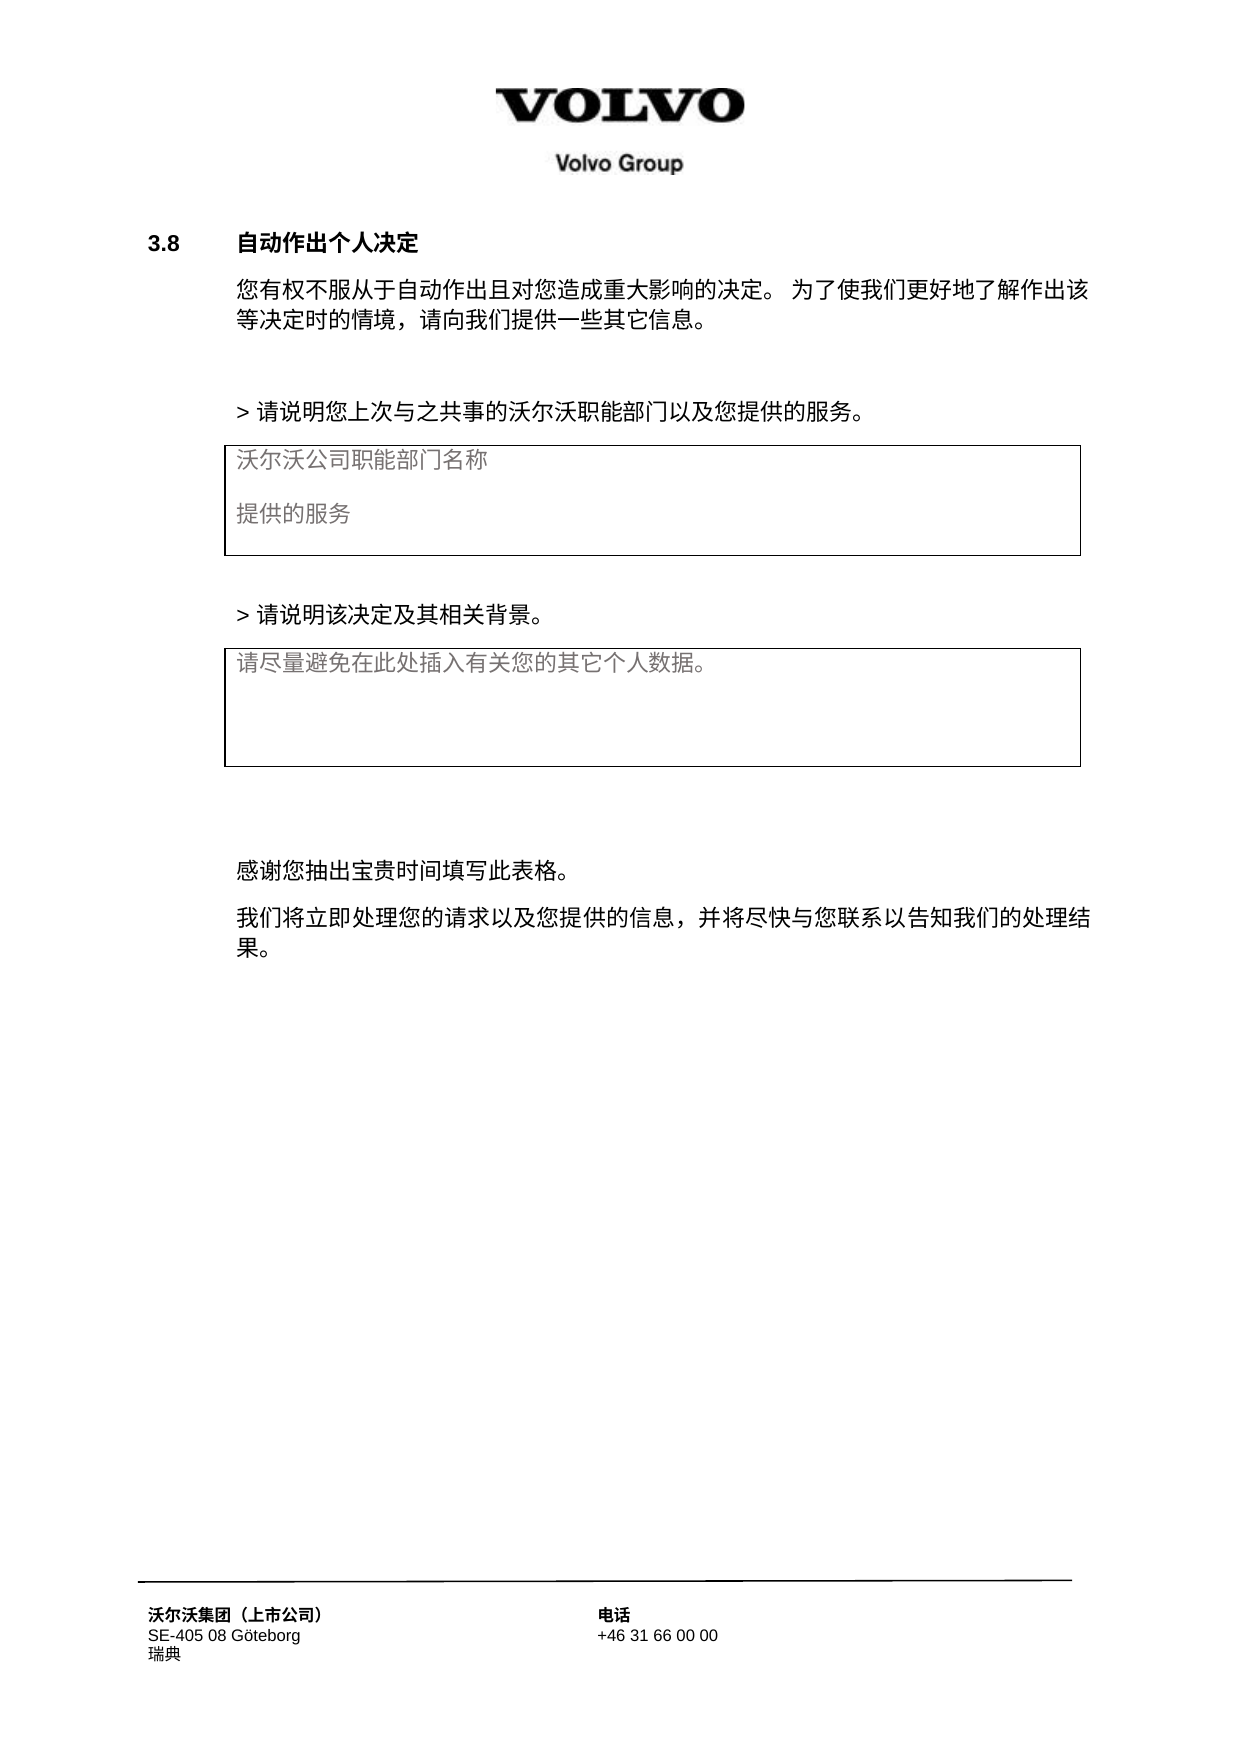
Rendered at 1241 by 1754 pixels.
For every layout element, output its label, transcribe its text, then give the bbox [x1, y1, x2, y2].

text 我们将立即处理您的请求以及您提供的信息，并将尽快与您联系以告知我们的处理结果。 [236, 904, 1093, 962]
table_header 沃尔沃公司职能部门名称 提供的服务 [226, 446, 1080, 555]
picture [495, 88, 745, 175]
subtitle 自动作出个人决定 [148, 229, 1093, 257]
text > 请说明您上次与之共事的沃尔沃职能部门以及您提供的服务。 [236, 398, 1093, 426]
table_header 请尽量避免在此处插入有关您的其它个人数据。 [226, 649, 1080, 766]
text 您有权不服从于自动作出且对您造成重大影响的决定。 为了使我们更好地了解作出该等决定时的情境，请向我们提供一些其它信息。 [236, 276, 1093, 334]
text 感谢您抽出宝贵时间填写此表格。 [236, 857, 1093, 885]
text > 请说明该决定及其相关背景。 [236, 601, 1093, 629]
